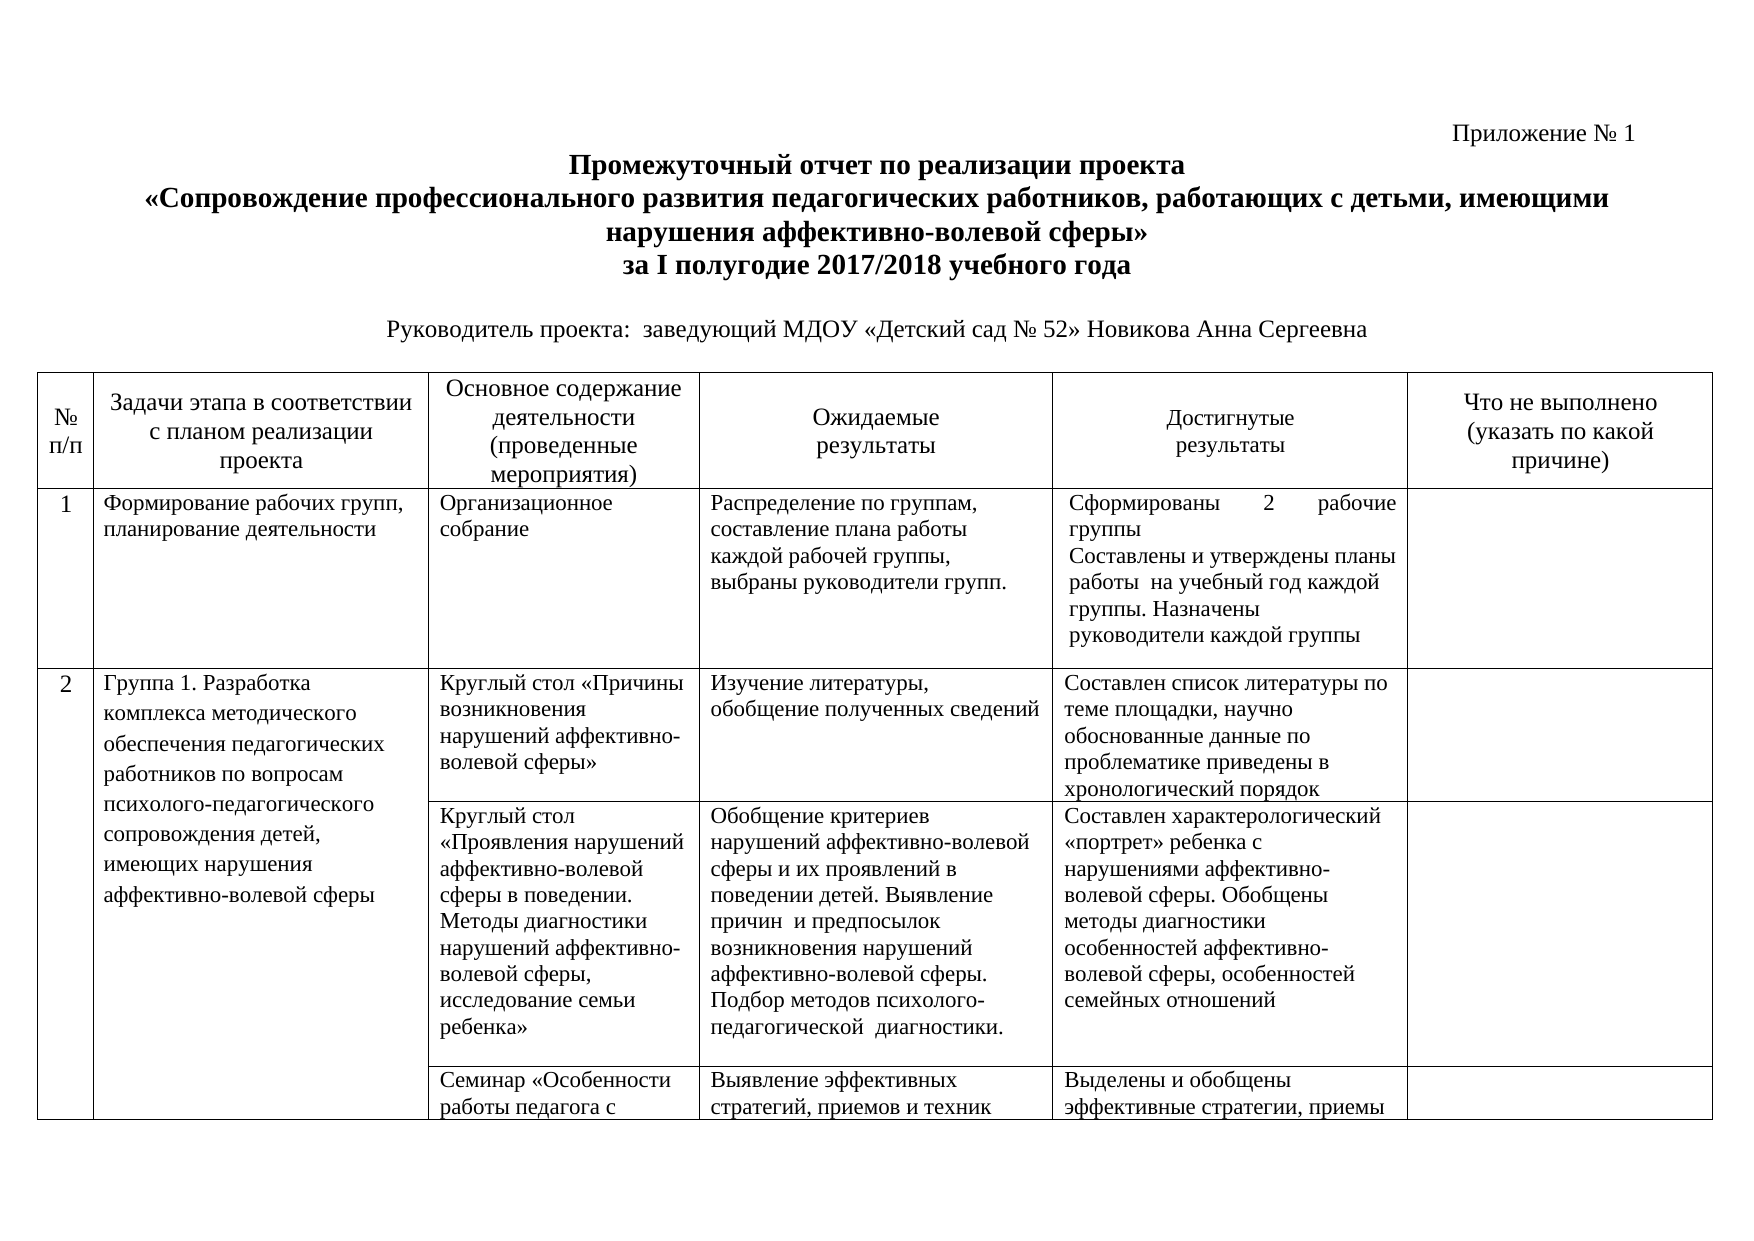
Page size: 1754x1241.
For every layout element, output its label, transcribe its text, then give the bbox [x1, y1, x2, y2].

table_cell [1408, 1067, 1712, 1119]
table_header № п/п [38, 373, 93, 488]
table_cell 2 [38, 669, 93, 1119]
text Промежуточный отчет по реализации проекта [118, 147, 1636, 180]
table_cell Составлен список литературы по теме площадки, научно обоснованные данные по проблематике приведены в хронологический порядок [1053, 669, 1407, 801]
text Приложение № 1 [118, 118, 1636, 147]
table_header Задачи этапа в соответствии с планом реализации проекта [94, 373, 428, 488]
text «Сопровождение профессионального развития педагогических работников, работающих с детьми, имеющими нарушения аффективно-волевой сферы» [118, 180, 1636, 247]
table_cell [429, 1067, 699, 1119]
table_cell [1053, 1067, 1407, 1119]
table_cell Формирование рабочих групп, планирование деятельности [94, 489, 428, 668]
table_cell Изучение литературы, обобщение полученных сведений [700, 669, 1052, 801]
text Руководитель проекта: заведующий МДОУ «Детский сад № 52» Новикова Анна Сергеевна [118, 314, 1636, 343]
table_header Основное содержание деятельности (проведенные мероприятия) [429, 373, 699, 488]
table_cell Обобщение критериев нарушений аффективно-волевой сферы и их проявлений в поведении детей. Выявление причин и предпосылок возникновения нарушений аффективно-волевой сферы. Подбор методов психолого-педагогической диагностики. [700, 802, 1052, 1066]
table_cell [700, 1067, 1052, 1119]
table_cell [1408, 669, 1712, 801]
table_cell Составлен характерологический «портрет» ребенка с нарушениями аффективно-волевой сферы. Обобщены методы диагностики особенностей аффективно-волевой сферы, особенностей семейных отношений [1053, 802, 1407, 1066]
table_cell Организационное собрание [429, 489, 699, 668]
table_cell Круглый стол «Проявления нарушений аффективно-волевой сферы в поведении. Методы диагностики нарушений аффективно-волевой сферы, исследование семьи ребенка» [429, 802, 699, 1066]
table_cell 1 [38, 489, 93, 668]
table_cell Круглый стол «Причины возникновения нарушений аффективно-волевой сферы» [429, 669, 699, 801]
table_header Достигнутые результаты [1053, 373, 1407, 488]
table_cell Распределение по группам, составление плана работы каждой рабочей группы, выбраны руководители групп. [700, 489, 1052, 668]
text за I полугодие 2017/2018 учебного года [118, 247, 1636, 281]
table_cell Сформированы 2 рабочие группы Составлены и утверждены планы работы на учебный год каждой группы. Назначены руководители каждой группы [1053, 489, 1407, 668]
table_cell [1408, 802, 1712, 1066]
table_cell [1408, 489, 1712, 668]
table_header Что не выполнено (указать по какой причине) [1408, 373, 1712, 488]
table_header Ожидаемые результаты [700, 373, 1052, 488]
table_cell Группа 1. Разработка комплекса методического обеспечения педагогических работников по вопросам психолого-педагогического сопровождения детей, имеющих нарушения аффективно-волевой сферы [94, 669, 428, 1119]
